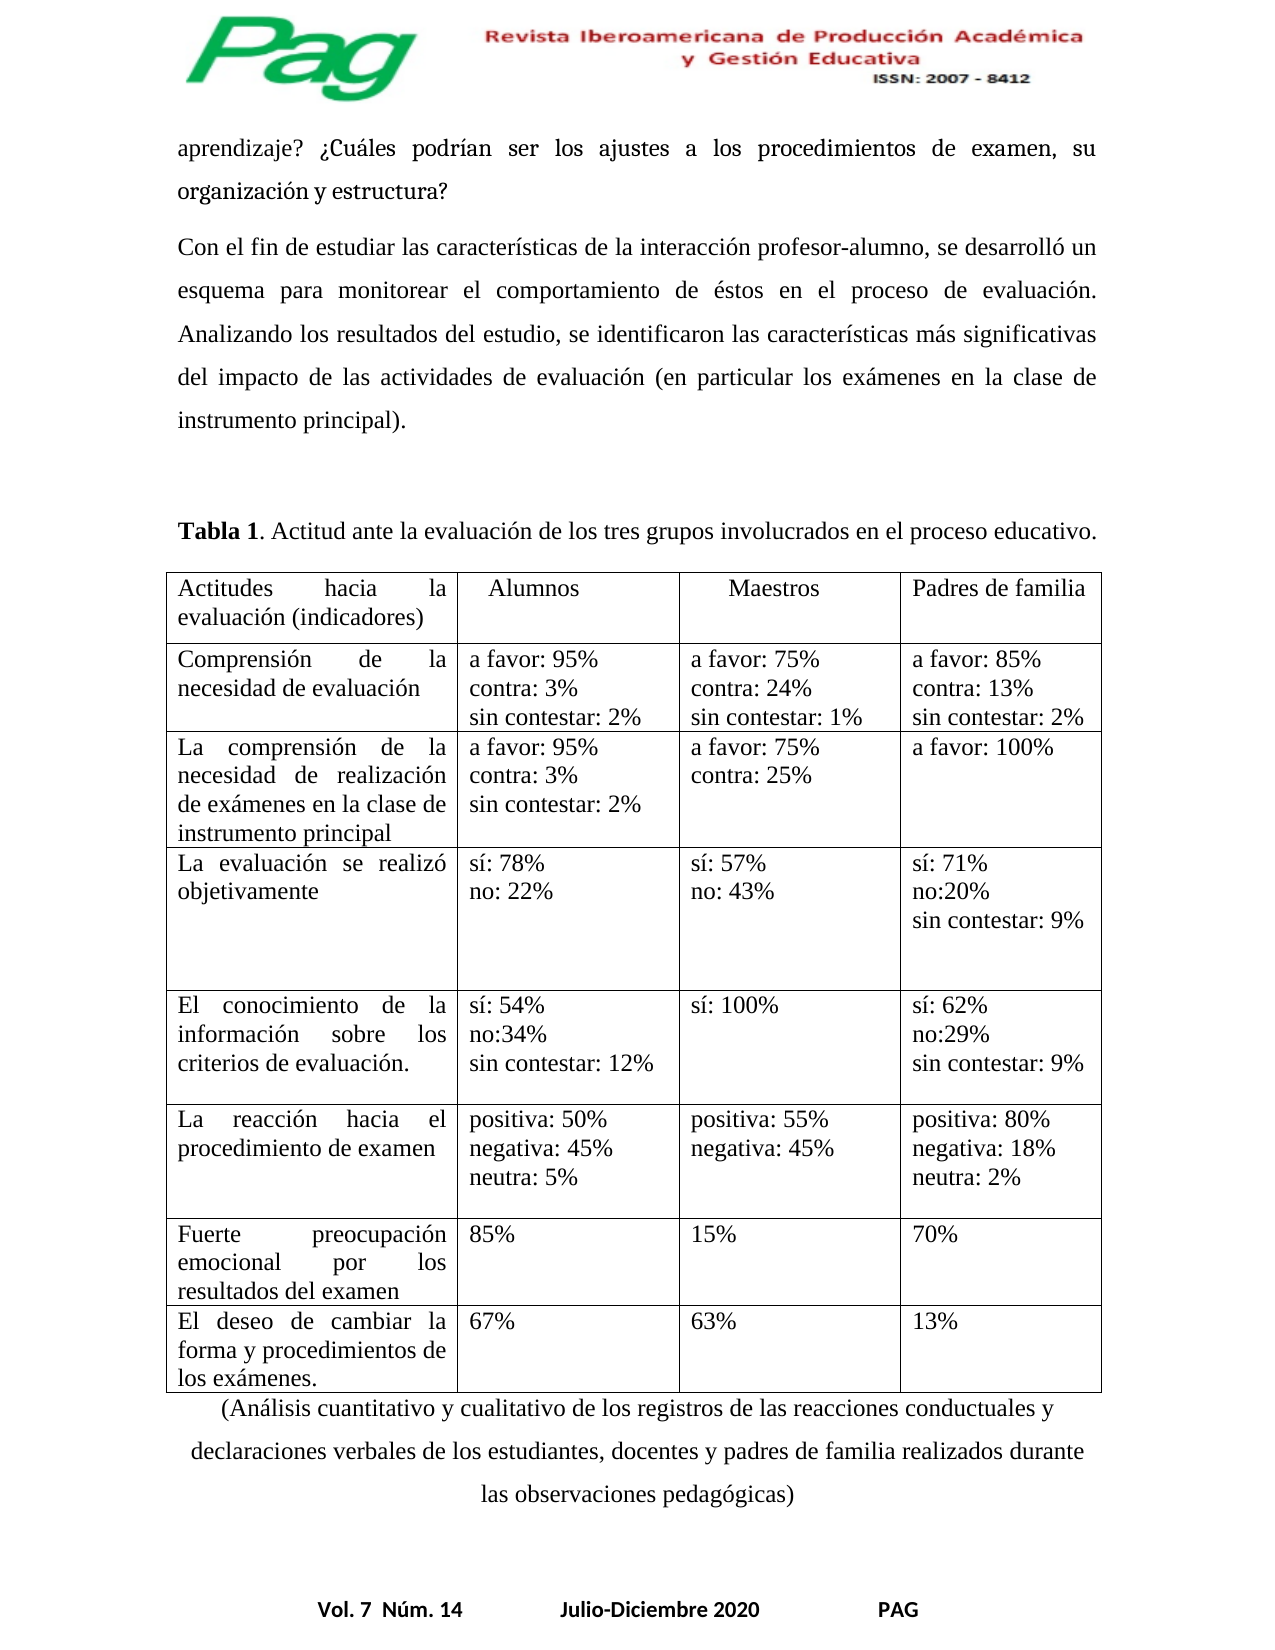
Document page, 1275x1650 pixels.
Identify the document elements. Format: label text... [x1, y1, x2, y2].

table_cell Comprensión de la necesidad de evaluación [167, 644, 457, 731]
table_header Alumnos [458, 573, 679, 643]
table_cell 70% [901, 1219, 1101, 1305]
table_cell 67% [458, 1306, 679, 1392]
table_cell La reacción hacia el procedimiento de examen [167, 1105, 457, 1218]
table_header Padres de familia [901, 573, 1101, 643]
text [177, 133, 1098, 206]
table_cell La evaluación se realizó objetivamente [167, 848, 457, 989]
table_cell positiva: 80% negativa: 18% neutra: 2% [901, 1105, 1101, 1218]
table_cell 13% [901, 1306, 1101, 1392]
table_cell sí: 78% no: 22% [458, 848, 679, 989]
table_cell a favor: 100% [901, 732, 1101, 847]
table_cell El deseo de cambiar la forma y procedimientos de los exámenes. [167, 1306, 457, 1392]
table_cell a favor: 75% contra: 25% [680, 732, 900, 847]
table_header Maestros [680, 573, 900, 643]
table_cell sí: 100% [680, 991, 900, 1103]
table_cell La comprensión de la necesidad de realización de exámenes en la clase de instrumento principal [167, 732, 457, 847]
table_cell sí: 57% no: 43% [680, 848, 900, 989]
table_header Actitudes hacia la evaluación (indicadores) [167, 573, 457, 643]
table_cell 63% [680, 1306, 900, 1392]
table_cell a favor: 85% contra: 13% sin contestar: 2% [901, 644, 1101, 731]
table_cell a favor: 95% contra: 3% sin contestar: 2% [458, 644, 679, 731]
table_cell positiva: 55% negativa: 45% [680, 1105, 900, 1218]
table_cell Fuerte preocupación emocional por los resultados del examen [167, 1219, 457, 1305]
text Tabla 1. Actitud ante la evaluación de los tres grupos involucrados en el proceso educativo. [177, 516, 1098, 545]
table_cell sí: 71% no:20% sin contestar: 9% [901, 848, 1101, 989]
table_cell sí: 62% no:29% sin contestar: 9% [901, 991, 1101, 1103]
table_cell sí: 54% no:34% sin contestar: 12% [458, 991, 679, 1103]
table_cell positiva: 50% negativa: 45% neutra: 5% [458, 1105, 679, 1218]
text (Análisis cuantitativo y cualitativo de los registros de las reacciones conductuales y declaraciones verbales de los estudiantes, docentes y padres de familia realizados durante las observaciones pedagógicas) [177, 1393, 1098, 1508]
table_cell El conocimiento de la información sobre los criterios de evaluación. [167, 991, 457, 1103]
table_cell 15% [680, 1219, 900, 1305]
table_cell 85% [458, 1219, 679, 1305]
table_cell a favor: 95% contra: 3% sin contestar: 2% [458, 732, 679, 847]
table_cell a favor: 75% contra: 24% sin contestar: 1% [680, 644, 900, 731]
text Con el fin de estudiar las características de la interacción profesor-alumno, se desarrolló un esquema para monitorear el comportamiento de éstos en el proceso de evaluación. Analizando los resultados del estudio, se identificaron las características más significativas del impacto de las actividades de evaluación (en particular los exámenes en la clase de instrumento principal). [177, 232, 1098, 434]
picture [177, 14, 1098, 115]
